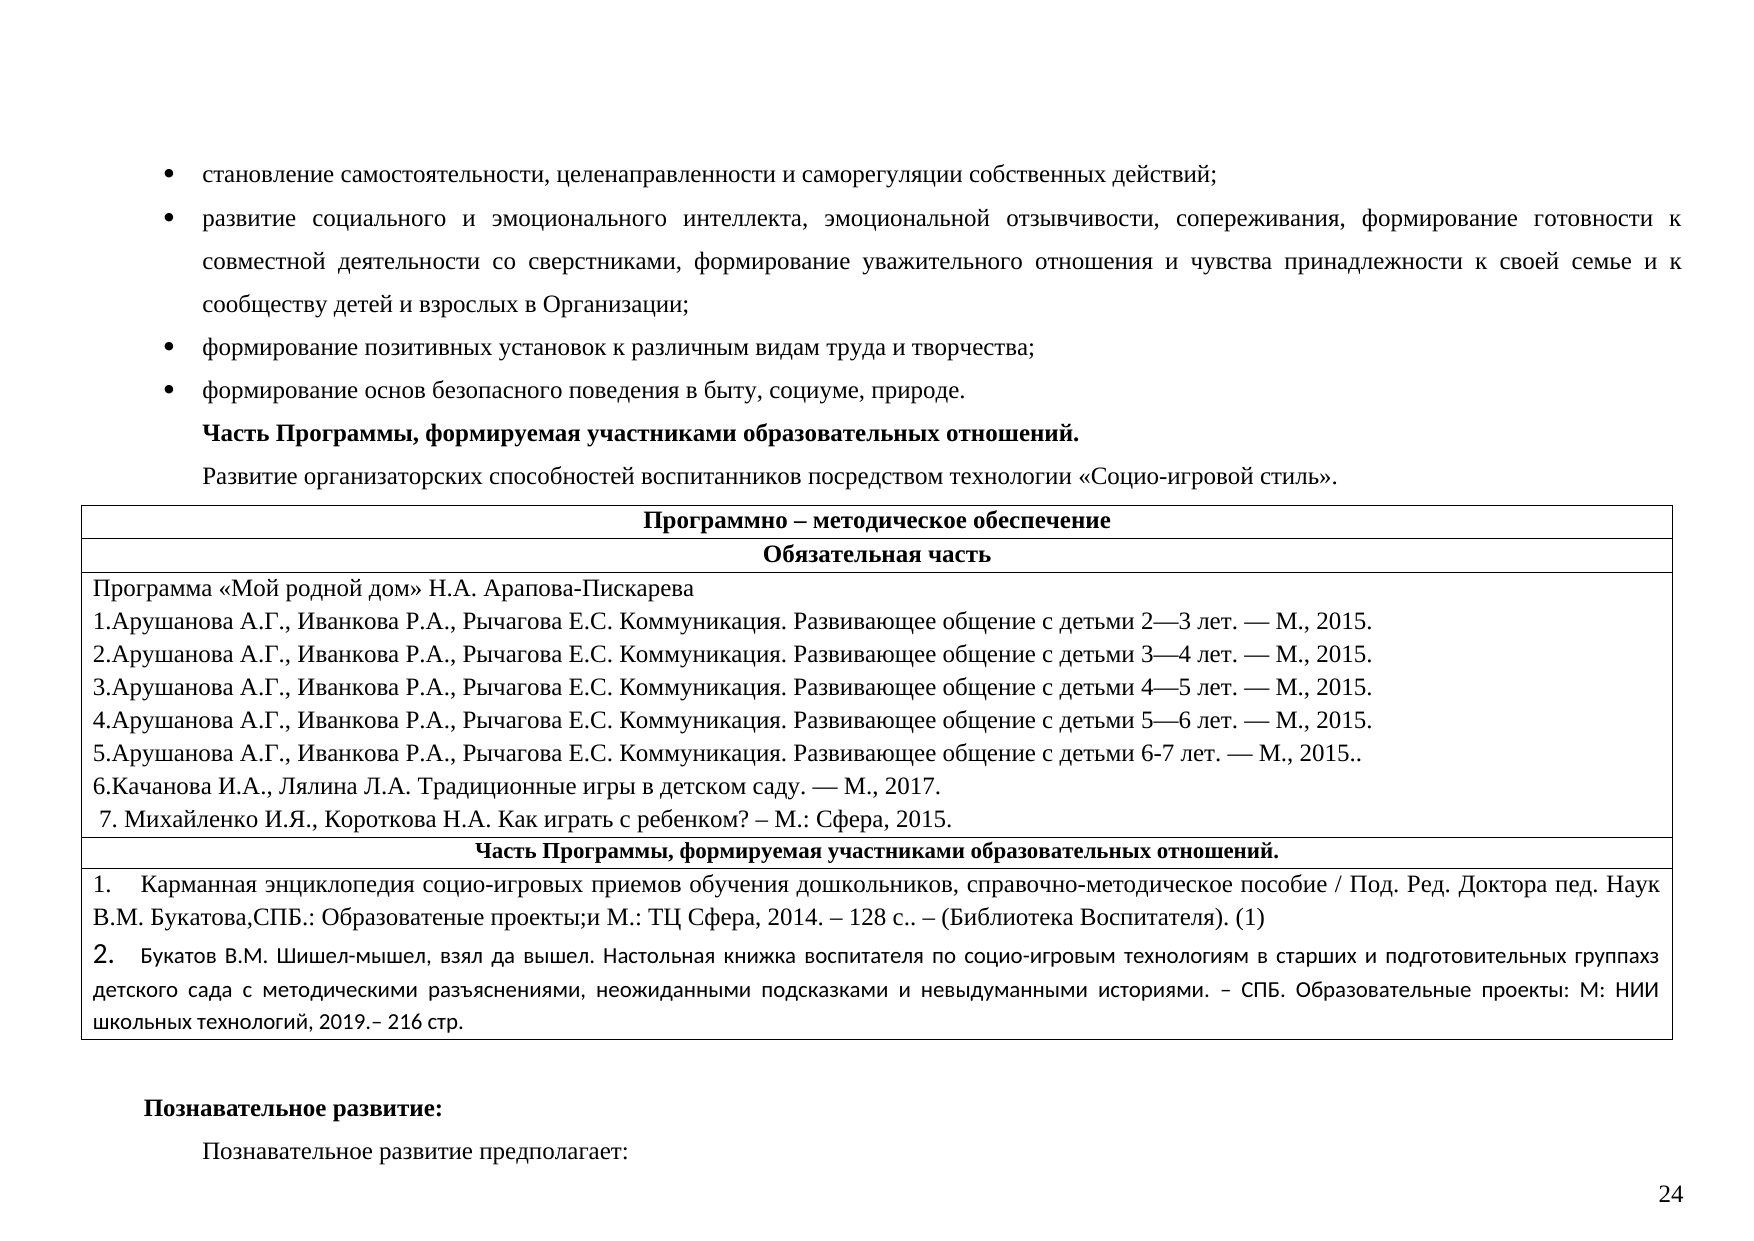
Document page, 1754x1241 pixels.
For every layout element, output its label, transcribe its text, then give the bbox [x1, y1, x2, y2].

list Познавательное развитие: [143, 1093, 1683, 1122]
table_cell Часть Программы, формируемая участниками образовательных отношений. [82, 838, 1672, 868]
list развитие социального и эмоционального интеллекта, эмоциональной отзывчивости, сопереживания, формирование готовности к совместной деятельности со сверстниками, формирование уважительного отношения и чувства принадлежности к своей семье и к сообществу детей и взрослых в Организации; [164, 203, 1683, 318]
list формирование позитивных установок к различным видам труда и творчества; [164, 332, 1683, 361]
table_cell Обязательная часть [82, 539, 1672, 572]
text Часть Программы, формируемая участниками образовательных отношений. [202, 418, 1683, 447]
list становление самостоятельности, целенаправленности и саморегуляции собственных действий; [164, 159, 1683, 188]
table_cell Программа «Мой родной дом» Н.А. Арапова-Пискарева 1.Арушанова А.Г., Иванкова Р.А., Рычагова Е.С. Коммуникация. Развивающее общение с детьми 2—3 лет. — М., 2015. 2.Арушанова А.Г., Иванкова Р.А., Рычагова Е.С. Коммуникация. Развивающее общение с детьми 3—4 лет. — М., 2015. 3.Арушанова А.Г., Иванкова Р.А., Рычагова Е.С. Коммуникация. Развивающее общение с детьми 4—5 лет. — М., 2015. 4.Арушанова А.Г., Иванкова Р.А., Рычагова Е.С. Коммуникация. Развивающее общение с детьми 5—6 лет. — М., 2015. 5.Арушанова А.Г., Иванкова Р.А., Рычагова Е.С. Коммуникация. Развивающее общение с детьми 6-7 лет. — М., 2015.. 6.Качанова И.А., Лялина Л.А. Традиционные игры в детском саду. — М., 2017. 7. Михайленко И.Я., Короткова Н.А. Как играть с ребенком? – М.: Сфера, 2015. [82, 573, 1672, 837]
list формирование основ безопасного поведения в быту, социуме, природе. [164, 375, 1683, 404]
table_header Программно – методическое обеспечение [82, 506, 1672, 538]
text Познавательное развитие предполагает: [202, 1136, 1683, 1165]
table_cell Карманная энциклопедия социо-игровых приемов обучения дошкольников, справочно-методическое пособие / Под. Ред. Доктора пед. Наук В.М. Букатова,СПБ.: Образоватеные проекты;и М.: ТЦ Сфера, 2014. – 128 с.. – (Библиотека Воспитателя). (1) Букатов В.М. Шишел-мышел, взял да вышел. Настольная книжка воспитателя по социо-игровым технологиям в старших и подготовительных группахз детского сада с методическими разъяснениями, неожиданными подсказками и невыдуманными историями. – СПБ. Образовательные проекты: М: НИИ школьных технологий, 2019.– 216 стр. [82, 869, 1672, 1039]
text Развитие организаторских способностей воспитанников посредством технологии «Социо-игровой стиль». [202, 461, 1683, 490]
